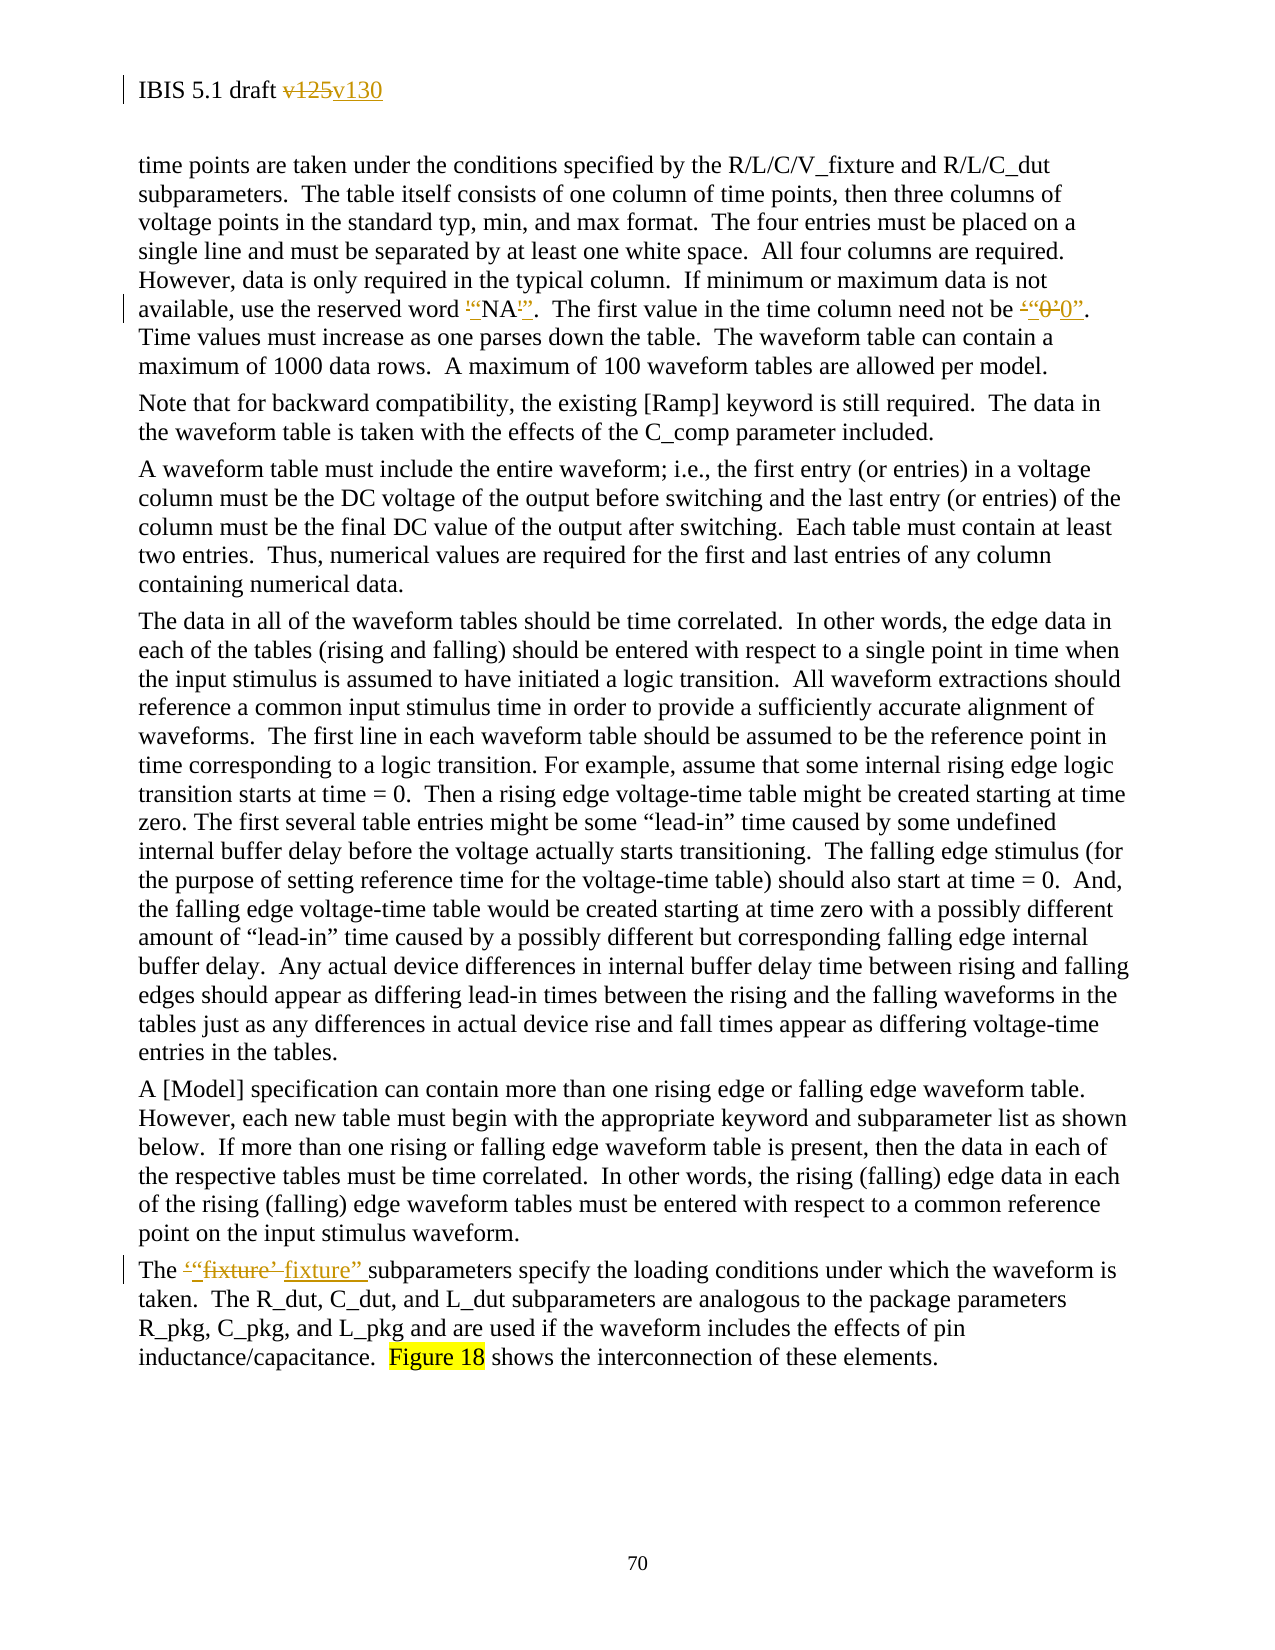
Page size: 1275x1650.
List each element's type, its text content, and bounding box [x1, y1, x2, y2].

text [138, 150, 1137, 380]
text Note that for backward compatibility, the existing [Ramp] keyword is still required. The data in the waveform table is taken with the effects of the C_comp parameter included. [138, 388, 1137, 446]
text A waveform table must include the entire waveform; i.e., the first entry (or entries) in a voltage column must be the DC voltage of the output before switching and the last entry (or entries) of the column must be the final DC value of the output after switching. Each table must contain at least two entries. Thus, numerical values are required for the first and last entries of any column containing numerical data. [138, 454, 1137, 598]
text A [Model] specification can contain more than one rising edge or falling edge waveform table. However, each new table must begin with the appropriate keyword and subparameter list as shown below. If more than one rising or falling edge waveform table is present, then the data in each of the respective tables must be time correlated. In other words, the rising (falling) edge data in each of the rising (falling) edge waveform tables must be entered with respect to a common reference point on the input stimulus waveform. [138, 1074, 1137, 1247]
text The data in all of the waveform tables should be time correlated. In other words, the edge data in each of the tables (rising and falling) should be entered with respect to a single point in time when the input stimulus is assumed to have initiated a logic transition. All waveform extractions should reference a common input stimulus time in order to provide a sufficiently accurate alignment of waveforms. The first line in each waveform table should be assumed to be the reference point in time corresponding to a logic transition. For example, assume that some internal rising edge logic transition starts at time = 0. Then a rising edge voltage-time table might be created starting at time zero. The first several table entries might be some “lead-in” time caused by some undefined internal buffer delay before the voltage actually starts transitioning. The falling edge stimulus (for the purpose of setting reference time for the voltage-time table) should also start at time = 0. And, the falling edge voltage-time table would be created starting at time zero with a possibly different amount of “lead-in” time caused by a possibly different but corresponding falling edge internal buffer delay. Any actual device differences in internal buffer delay time between rising and falling edges should appear as differing lead-in times between the rising and the falling waveforms in the tables just as any differences in actual device rise and fall times appear as differing voltage-time entries in the tables. [138, 606, 1137, 1066]
text The subparameters specify the loading conditions under which the waveform is taken. The R_dut, C_dut, and L_dut subparameters are analogous to the package parameters R_pkg, C_pkg, and L_pkg and are used if the waveform includes the effects of pin inductance/capacitance. Figure 15 shows the interconnection of these elements. [138, 1255, 1137, 1370]
